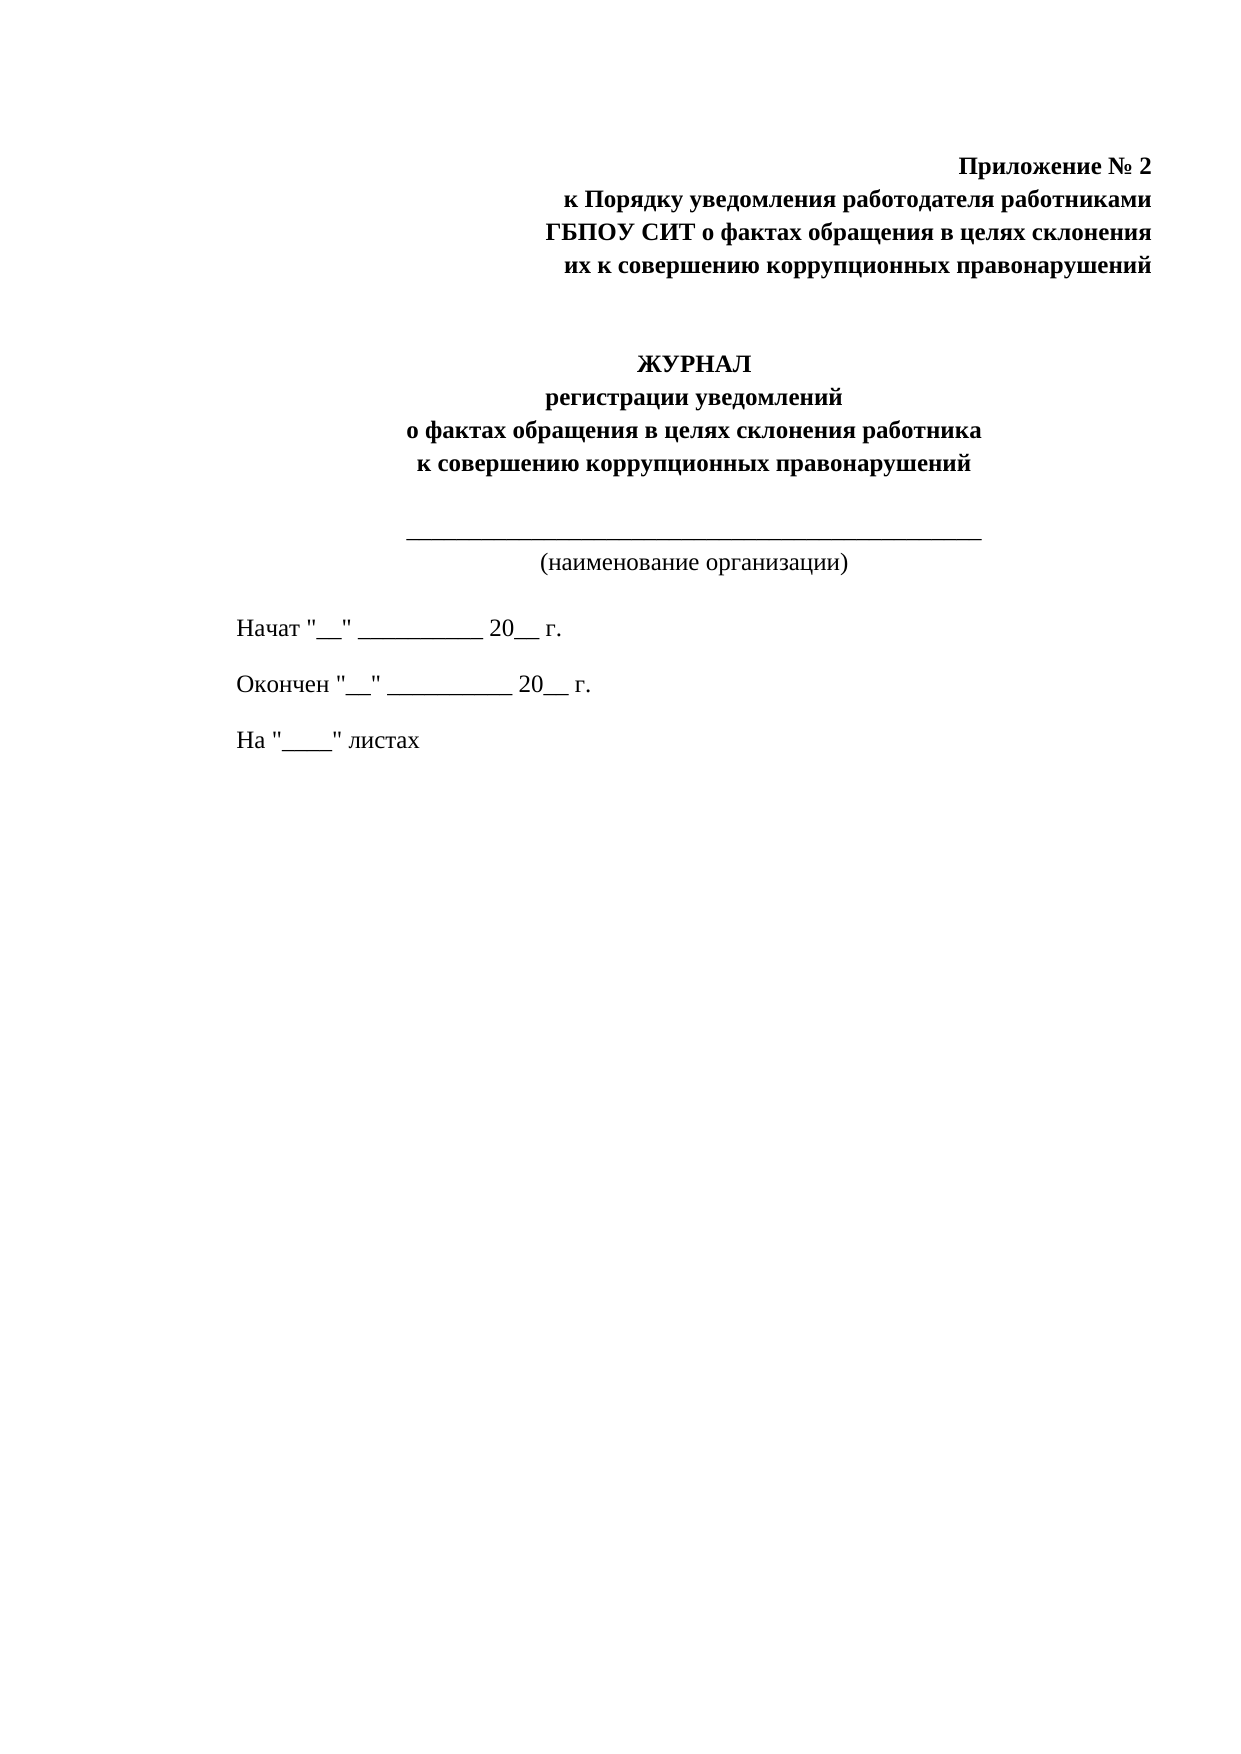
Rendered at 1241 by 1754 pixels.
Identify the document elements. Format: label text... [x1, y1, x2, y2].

text Начат "__" __________ 20__ г. [177, 613, 1152, 642]
text ______________________________________________ [177, 514, 1152, 543]
text к совершению коррупционных правонарушений [177, 448, 1152, 477]
text Приложение № 2 [177, 151, 1152, 180]
text (наименование организации) [177, 547, 1152, 576]
text ГБПОУ СИТ о фактах обращения в целях склонения [177, 217, 1152, 246]
text На "____" листах [177, 725, 1152, 754]
text о фактах обращения в целях склонения работника [177, 415, 1152, 444]
text к Порядку уведомления работодателя работниками [177, 184, 1152, 213]
text их к совершению коррупционных правонарушений [177, 250, 1152, 279]
text регистрации уведомлений [177, 382, 1152, 411]
text ЖУРНАЛ [177, 349, 1152, 378]
text Окончен "__" __________ 20__ г. [177, 669, 1152, 698]
